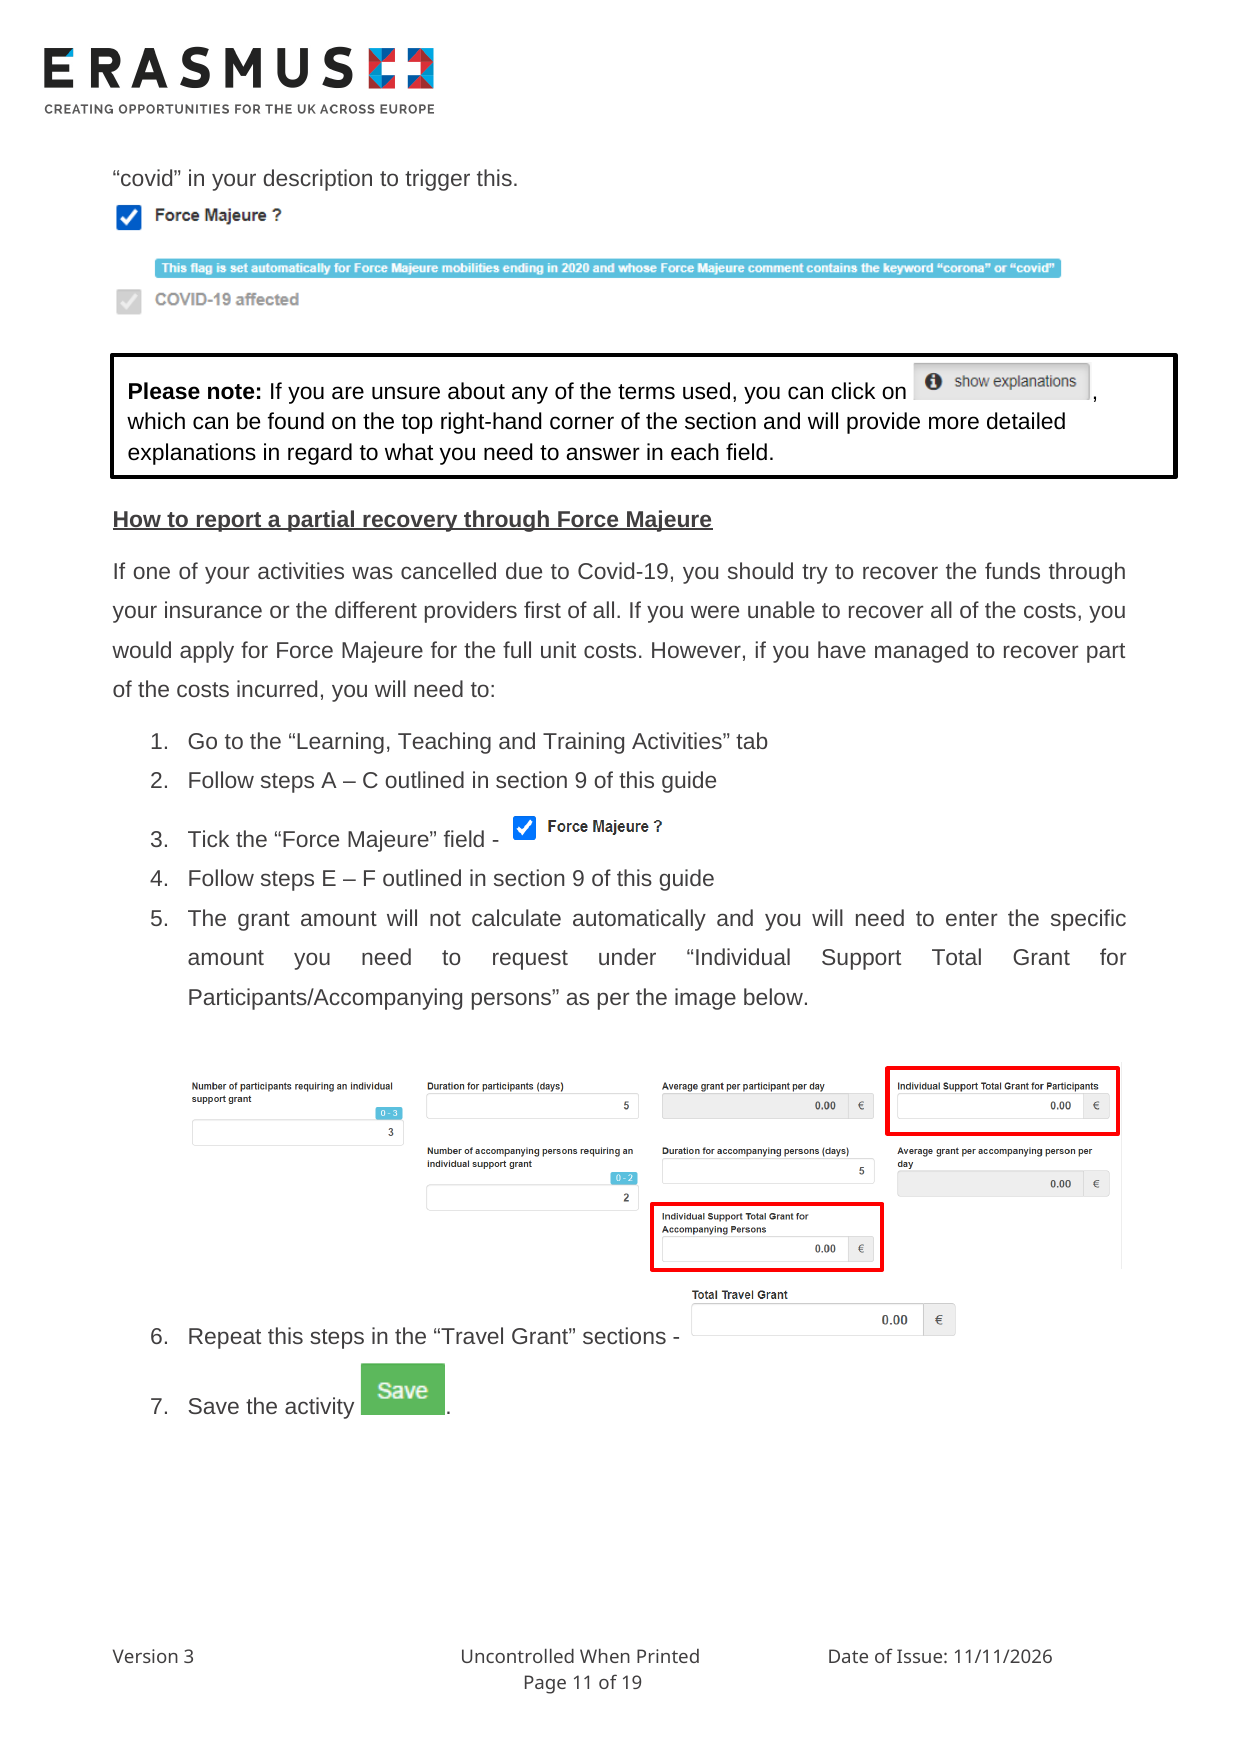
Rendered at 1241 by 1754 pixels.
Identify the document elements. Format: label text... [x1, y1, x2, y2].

list Follow steps A – C outlined in section 9 of this guide [150, 767, 1128, 794]
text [112, 164, 1128, 203]
picture [112, 203, 1128, 321]
text How to report a partial recovery through Force Majeure [112, 506, 1128, 532]
picture [506, 807, 673, 848]
text If one of your activities was cancelled due to Covid-19, you should try to recover the funds through your insurance or the different providers first of all. If you were unable to recover all of the costs, you would apply for Force Majeure for the full unit costs. However, if you have managed to recover part of the costs incurred, you will need to: [112, 558, 1128, 702]
picture [913, 362, 1092, 400]
list Go to the “Learning, Teaching and Training Activities” tab [150, 728, 1128, 754]
picture [33, 25, 442, 126]
list The grant amount will not calculate automatically and you will need to enter the specific amount you need to request under “Individual Support Total Grant for Participants/Accompanying persons” as per the image below. [150, 905, 1128, 1010]
list Tick the “Force Majeure” field - [150, 807, 1128, 852]
picture [686, 1282, 961, 1345]
list Save the activity . [150, 1363, 1128, 1419]
list Follow steps E – F outlined in section 9 of this guide [150, 865, 1128, 892]
picture [654, 1206, 880, 1268]
picture [360, 1362, 445, 1415]
picture [187, 1062, 1122, 1269]
